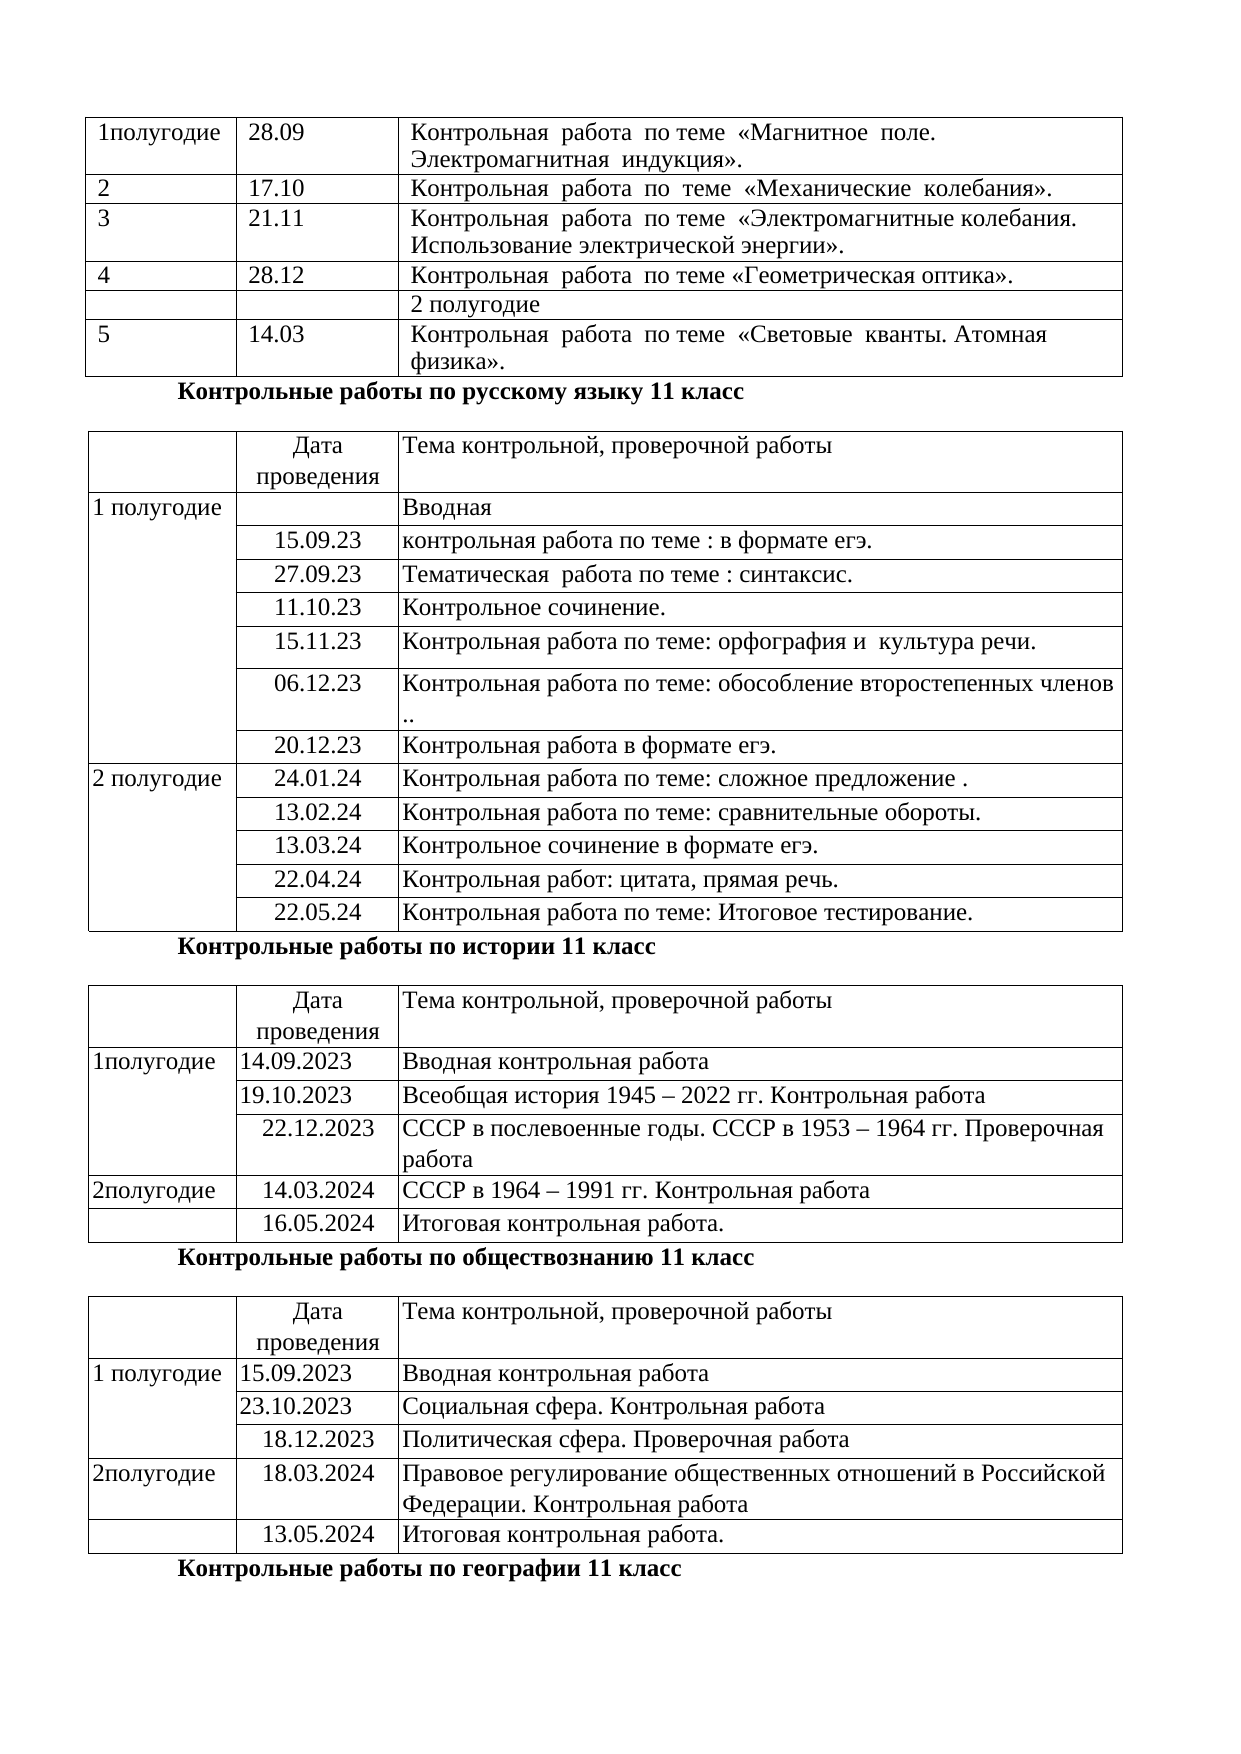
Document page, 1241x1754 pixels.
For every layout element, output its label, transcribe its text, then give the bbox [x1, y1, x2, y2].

table_header Тема контрольной, проверочной работы [399, 432, 1122, 492]
table_cell Итоговая контрольная работа. [399, 1209, 1122, 1242]
table_cell 13.02.24 [237, 798, 398, 830]
text Контрольные работы по обществознанию 11 класс [177, 1242, 1180, 1271]
table_cell 20.12.23 [237, 731, 398, 763]
table_header Дата проведения [237, 986, 398, 1046]
table_header [89, 432, 236, 492]
table_cell Контрольная работа по теме: сложное предложение . [399, 764, 1122, 797]
table_cell Контрольная работа по теме «Геометрическая оптика». [399, 262, 1122, 290]
table_cell Контрольная работа по теме: сравнительные обороты. [399, 798, 1122, 830]
table_header Контрольная работа по теме «Магнитное поле. Электромагнитная индукция». [399, 118, 1122, 174]
table_cell 18.12.2023 [237, 1425, 398, 1458]
table_cell 17.10 [237, 175, 398, 203]
table_cell 2полугодие [89, 1176, 236, 1208]
table_cell 1 полугодие [89, 493, 236, 763]
table_cell 27.09.23 [237, 560, 398, 592]
table_cell Контрольная работа по теме: Итоговое тестирование. [399, 898, 1122, 931]
table_cell 23.10.2023 [237, 1392, 398, 1424]
table_cell 18.03.2024 [237, 1459, 398, 1519]
table_cell [89, 1209, 236, 1242]
table_cell Вводная контрольная работа [399, 1359, 1122, 1391]
table_cell Вводная контрольная работа [399, 1048, 1122, 1080]
table_cell 4 [86, 262, 236, 290]
table_cell СССР в 1964 – 1991 гг. Контрольная работа [399, 1176, 1122, 1208]
table_cell Контрольная работа по теме: орфография и культура речи. [399, 627, 1122, 668]
table_header 28.09 [237, 118, 398, 174]
table_cell 11.10.23 [237, 593, 398, 626]
table_cell 15.09.2023 [237, 1359, 398, 1391]
table_cell 2 [86, 175, 236, 203]
table_header Тема контрольной, проверочной работы [399, 1297, 1122, 1357]
table_header Тема контрольной, проверочной работы [399, 986, 1122, 1046]
table_cell 14.03 [237, 320, 398, 376]
table_cell Вводная [399, 493, 1122, 525]
table_header [89, 986, 236, 1046]
table_cell Контрольное сочинение. [399, 593, 1122, 626]
table_cell Социальная сфера. Контрольная работа [399, 1392, 1122, 1424]
table_cell Контрольная работа по теме «Механические колебания». [399, 175, 1122, 203]
table_cell Контрольная работа по теме: обособление второстепенных членов .. [399, 669, 1122, 730]
table_cell СССР в послевоенные годы. СССР в 1953 – 1964 гг. Проверочная работа [399, 1115, 1122, 1174]
table_cell Контрольная работ: цитата, прямая речь. [399, 865, 1122, 897]
table_header 1полугодие [86, 118, 236, 174]
table_cell 1 полугодие [89, 1359, 236, 1458]
table_cell [86, 291, 236, 318]
table_cell Тематическая работа по теме : синтаксис. [399, 560, 1122, 592]
table_cell 2 полугодие [89, 764, 236, 931]
table_cell Итоговая контрольная работа. [399, 1520, 1122, 1553]
text Контрольные работы по истории 11 класс [177, 931, 1180, 960]
table_cell Контрольная работа по теме «Электромагнитные колебания. Использование электрической энергии». [399, 204, 1122, 261]
table_cell [237, 493, 398, 525]
table_cell 15.09.23 [237, 526, 398, 559]
table_cell 2полугодие [89, 1459, 236, 1519]
table_cell Всеобщая история 1945 – 2022 гг. Контрольная работа [399, 1081, 1122, 1113]
table_cell 28.12 [237, 262, 398, 290]
table_cell 1полугодие [89, 1048, 236, 1174]
table_header Дата проведения [237, 1297, 398, 1357]
table_cell Политическая сфера. Проверочная работа [399, 1425, 1122, 1458]
table_cell 14.03.2024 [237, 1176, 398, 1208]
table_cell 06.12.23 [237, 669, 398, 730]
table_cell [89, 1520, 236, 1553]
text Контрольные работы по русскому языку 11 класс [177, 377, 1180, 405]
table_cell Контрольная работа в формате егэ. [399, 731, 1122, 763]
table_cell 15.11.23 [237, 627, 398, 668]
table_cell 24.01.24 [237, 764, 398, 797]
table_cell 22.12.2023 [237, 1115, 398, 1174]
table_header [89, 1297, 236, 1357]
table_cell 21.11 [237, 204, 398, 261]
table_cell Контрольное сочинение в формате егэ. [399, 831, 1122, 864]
text Контрольные работы по географии 11 класс [177, 1553, 1180, 1582]
table_cell 14.09.2023 [237, 1048, 398, 1080]
table_cell 5 [86, 320, 236, 376]
table_cell 22.05.24 [237, 898, 398, 931]
table_cell 2 полугодие [399, 291, 1122, 318]
table_cell 16.05.2024 [237, 1209, 398, 1242]
table_cell 22.04.24 [237, 865, 398, 897]
table_cell 3 [86, 204, 236, 261]
table_cell [237, 291, 398, 318]
table_cell контрольная работа по теме : в формате егэ. [399, 526, 1122, 559]
table_cell 19.10.2023 [237, 1081, 398, 1113]
table_cell Контрольная работа по теме «Световые кванты. Атомная физика». [399, 320, 1122, 376]
table_cell 13.03.24 [237, 831, 398, 864]
table_header Дата проведения [237, 432, 398, 492]
table_cell Правовое регулирование общественных отношений в Российской Федерации. Контрольная работа [399, 1459, 1122, 1519]
table_cell 13.05.2024 [237, 1520, 398, 1553]
